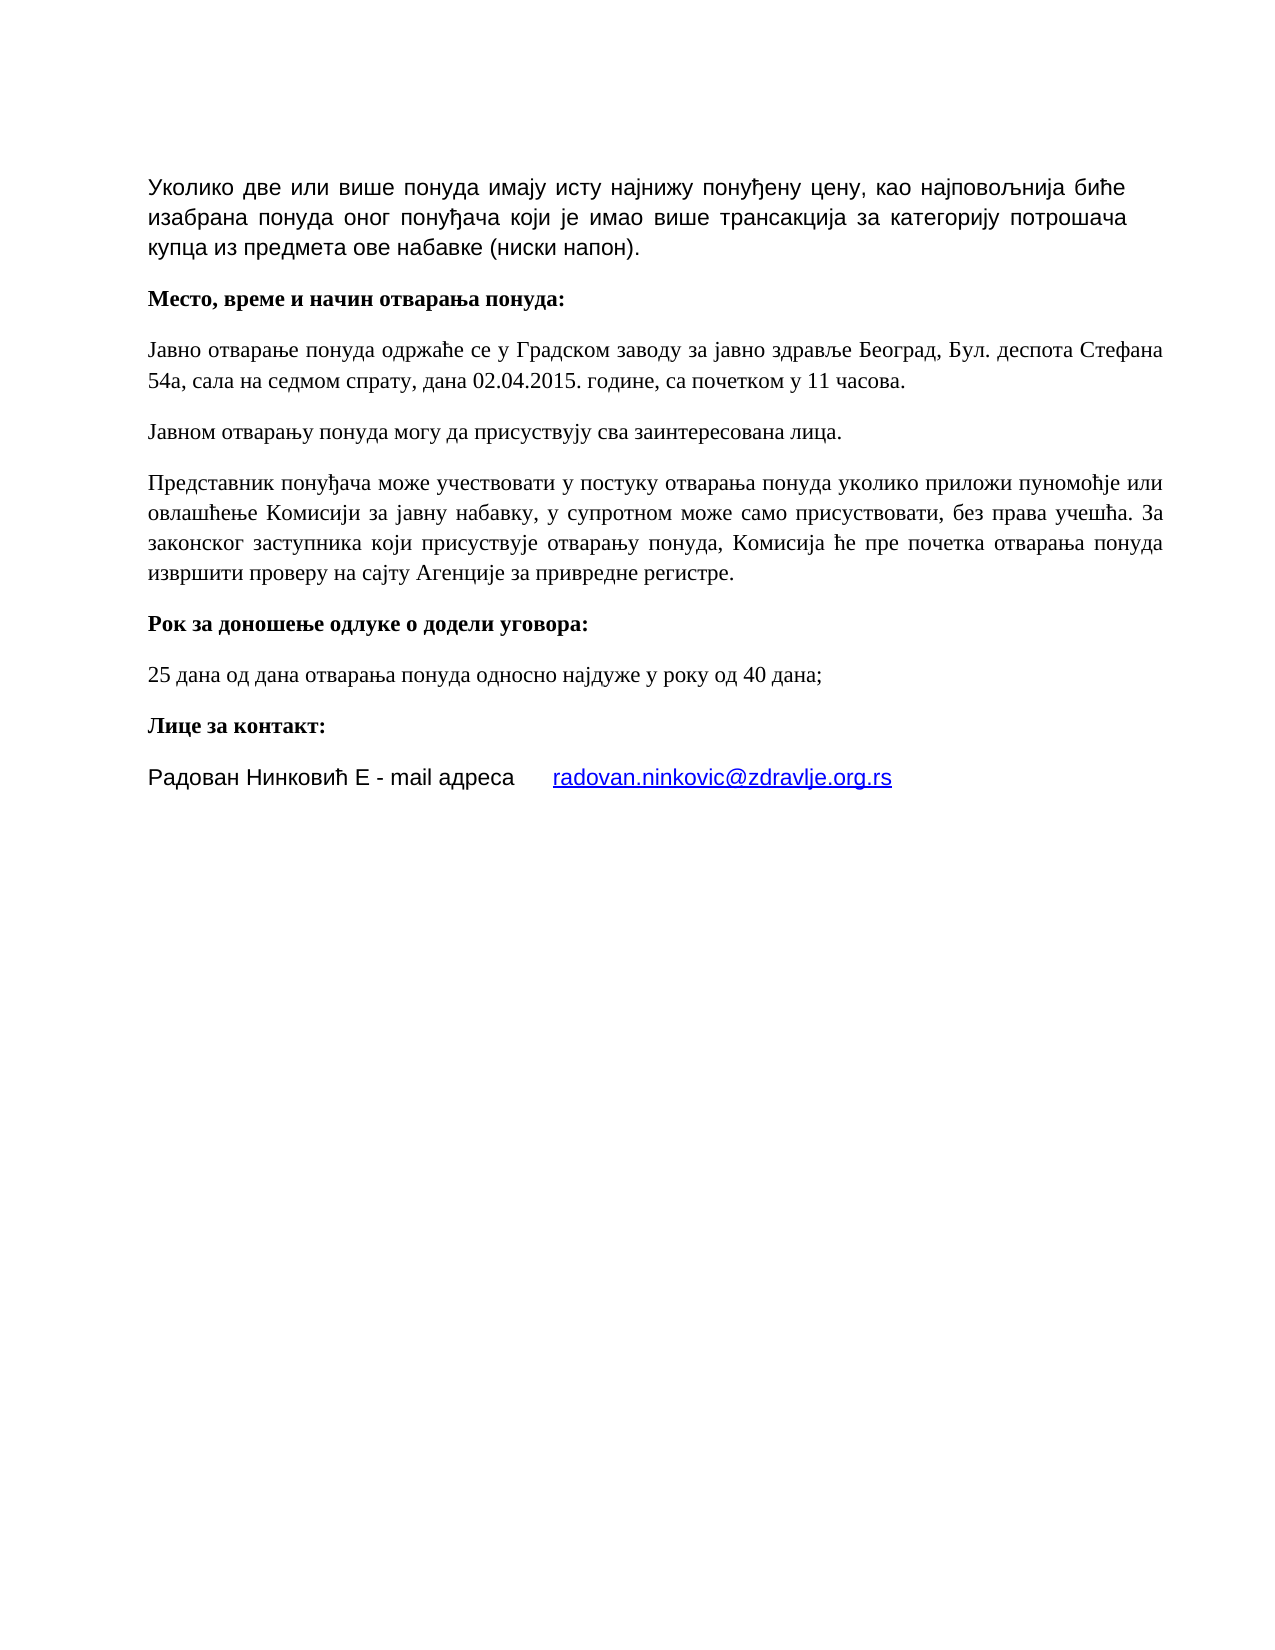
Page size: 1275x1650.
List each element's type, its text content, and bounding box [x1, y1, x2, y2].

text Рок за доношење одлуке о додели уговора: [148, 610, 1157, 637]
text Јавном отварању понуда могу да присуствују сва заинтересована лица. [148, 418, 1165, 444]
text Уколико две или више понуда имају исту најнижу понуђену цену, као најповољнија биће изабрана понуда оног понуђача који је имао више трансакција за категорију потрошача купца из предмета ове набавке (ниски напон). [148, 174, 1127, 261]
text Представник понуђача може учествовати у постуку отварања понуда уколико приложи пуномоћје или овлашћење Комисији за јавну набавку, у супротном може само присуствовати, без права учешћа. За законског заступника који присуствује отварању понуда, Комисија ће пре почетка отварања понуда извршити проверу на сајту Агенције за привредне регистре. [148, 469, 1165, 586]
text Јавно отварање понуда одржаће се у Градском заводу за јавно здравље Београд, Бул. деспота Стефана 54а, сала на седмом спрату, дана 02.04.2015. године, са почетком у 11 часова. [148, 336, 1165, 393]
text 25 дана од дана отварања понуда односно најдуже у року од 40 дана; [148, 661, 1157, 688]
text Место, време и начин отварања понуда: [148, 285, 1165, 312]
text Радован Нинковић Е - mail адреса radovan.ninkovic@zdravlje.org.rs [148, 763, 1127, 790]
text Лице за контакт: [148, 712, 1157, 739]
